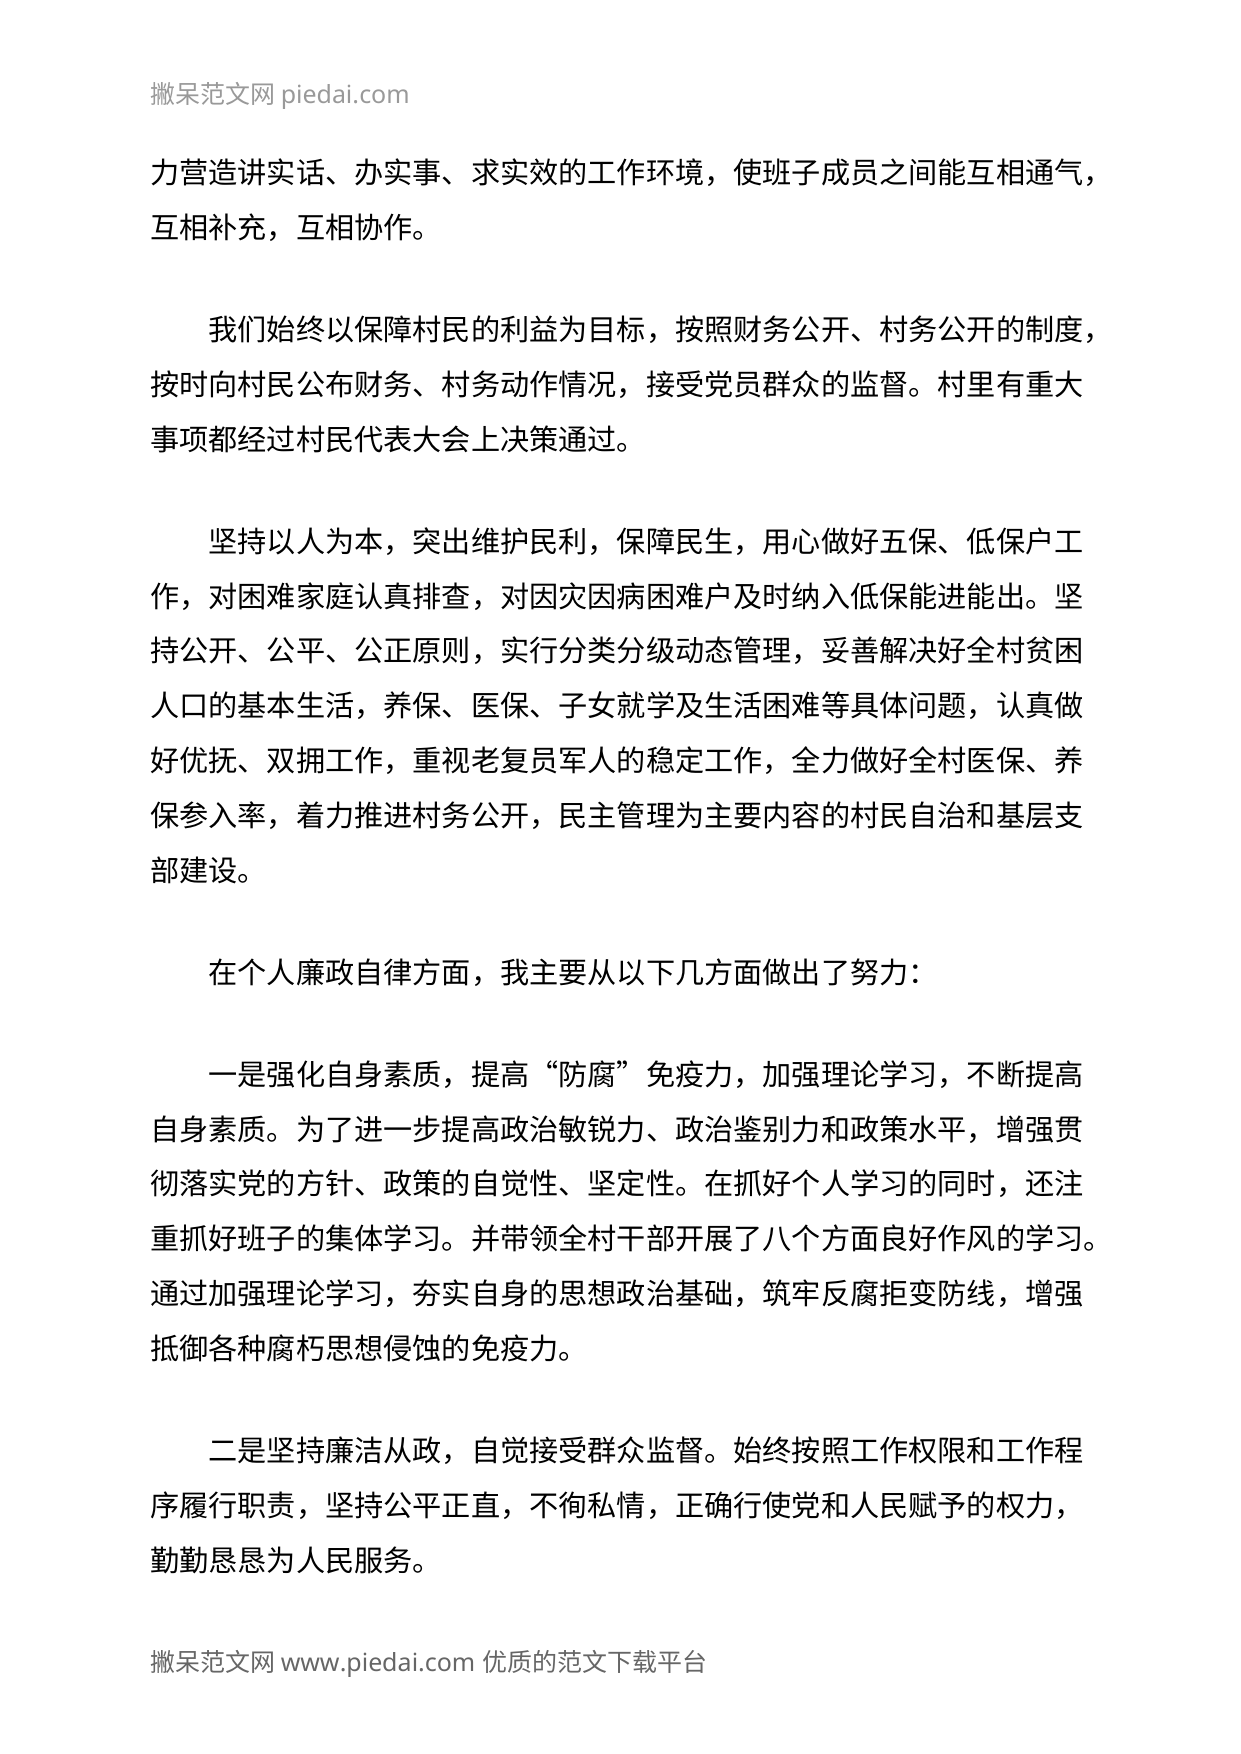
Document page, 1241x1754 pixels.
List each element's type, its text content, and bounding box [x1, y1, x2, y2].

text 坚持以人为本，突出维护民利，保障民生，用心做好五保、低保户工作，对困难家庭认真排查，对因灾因病困难户及时纳入低保能进能出。坚持公开、公平、公正原则，实行分类分级动态管理，妥善解决好全村贫困人口的基本生活，养保、医保、子女就学及生活困难等具体问题，认真做好优抚、双拥工作，重视老复员军人的稳定工作，全力做好全村医保、养保参入率，着力推进村务公开，民主管理为主要内容的村民自治和基层支部建设。 [150, 518, 1090, 890]
text 我们始终以保障村民的利益为目标，按照财务公开、村务公开的制度，按时向村民公布财务、村务动作情况，接受党员群众的监督。村里有重大事项都经过村民代表大会上决策通过。 [150, 307, 1090, 459]
text 在个人廉政自律方面，我主要从以下几方面做出了努力： [150, 949, 1090, 992]
text 二是坚持廉洁从政，自觉接受群众监督。始终按照工作权限和工作程序履行职责，坚持公平正直，不徇私情，正确行使党和人民赋予的权力，勤勤恳恳为人民服务。 [150, 1427, 1090, 1579]
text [150, 150, 1090, 247]
text 一是强化自身素质，提高“防腐”免疫力，加强理论学习，不断提高自身素质。为了进一步提高政治敏锐力、政治鉴别力和政策水平，增强贯彻落实党的方针、政策的自觉性、坚定性。在抓好个人学习的同时，还注重抓好班子的集体学习。并带领全村干部开展了八个方面良好作风的学习。通过加强理论学习，夯实自身的思想政治基础，筑牢反腐拒变防线，增强抵御各种腐朽思想侵蚀的免疫力。 [150, 1051, 1090, 1368]
